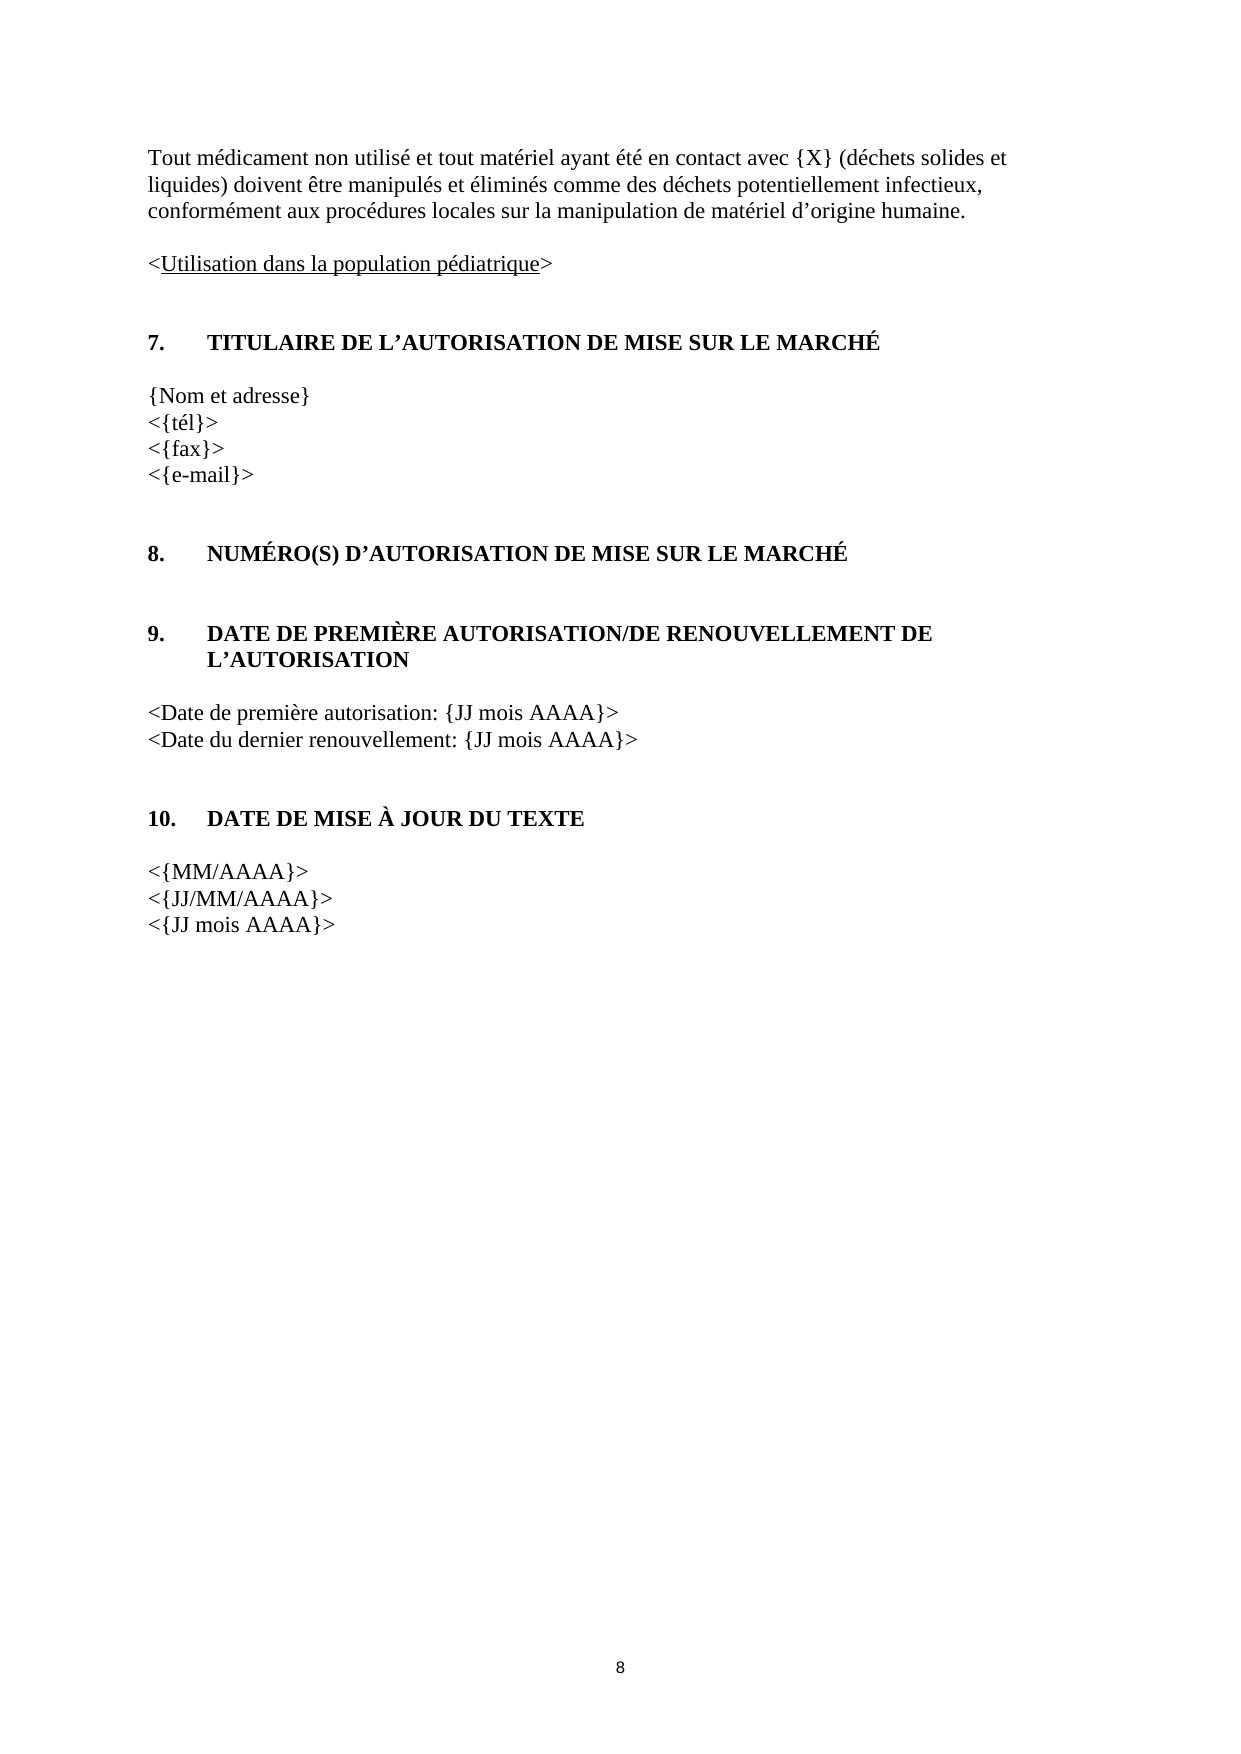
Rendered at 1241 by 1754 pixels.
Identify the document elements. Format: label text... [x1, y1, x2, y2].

text <{fax}> [148, 435, 1092, 461]
subtitle TITULAIRE DE L’AUTORISATION DE MISE SUR LE MARCHÉ [147, 329, 1092, 355]
text <{tél}> [148, 409, 1092, 435]
text <{JJ/MM/AAAA}> [148, 884, 1092, 911]
text Tout médicament non utilisé et tout matériel ayant été en contact avec {X} (déchets solides et liquides) doivent être manipulés et éliminés comme des déchets potentiellement infectieux, conformément aux procédures locales sur la manipulation de matériel d’origine humaine. [148, 144, 1092, 223]
text <Utilisation dans la population pédiatrique> [148, 250, 1092, 276]
text <{e-mail}> [148, 461, 1092, 488]
subtitle DATE DE PREMIÈRE AUTORISATION/DE RENOUVELLEMENT DE L’AUTORISATION [147, 619, 1092, 672]
text <{MM/AAAA}> [148, 858, 1092, 884]
text <Date du dernier renouvellement: {JJ mois AAAA}> [148, 726, 1092, 752]
text {Nom et adresse} [148, 382, 1092, 409]
text <Date de première autorisation: {JJ mois AAAA}> [148, 699, 1092, 726]
subtitle NUMÉRO(S) D’AUTORISATION DE MISE SUR LE MARCHÉ [147, 541, 1092, 567]
subtitle DATE DE MISE À JOUR DU TEXTE [147, 805, 1092, 831]
text <{JJ mois AAAA}> [148, 911, 1092, 937]
